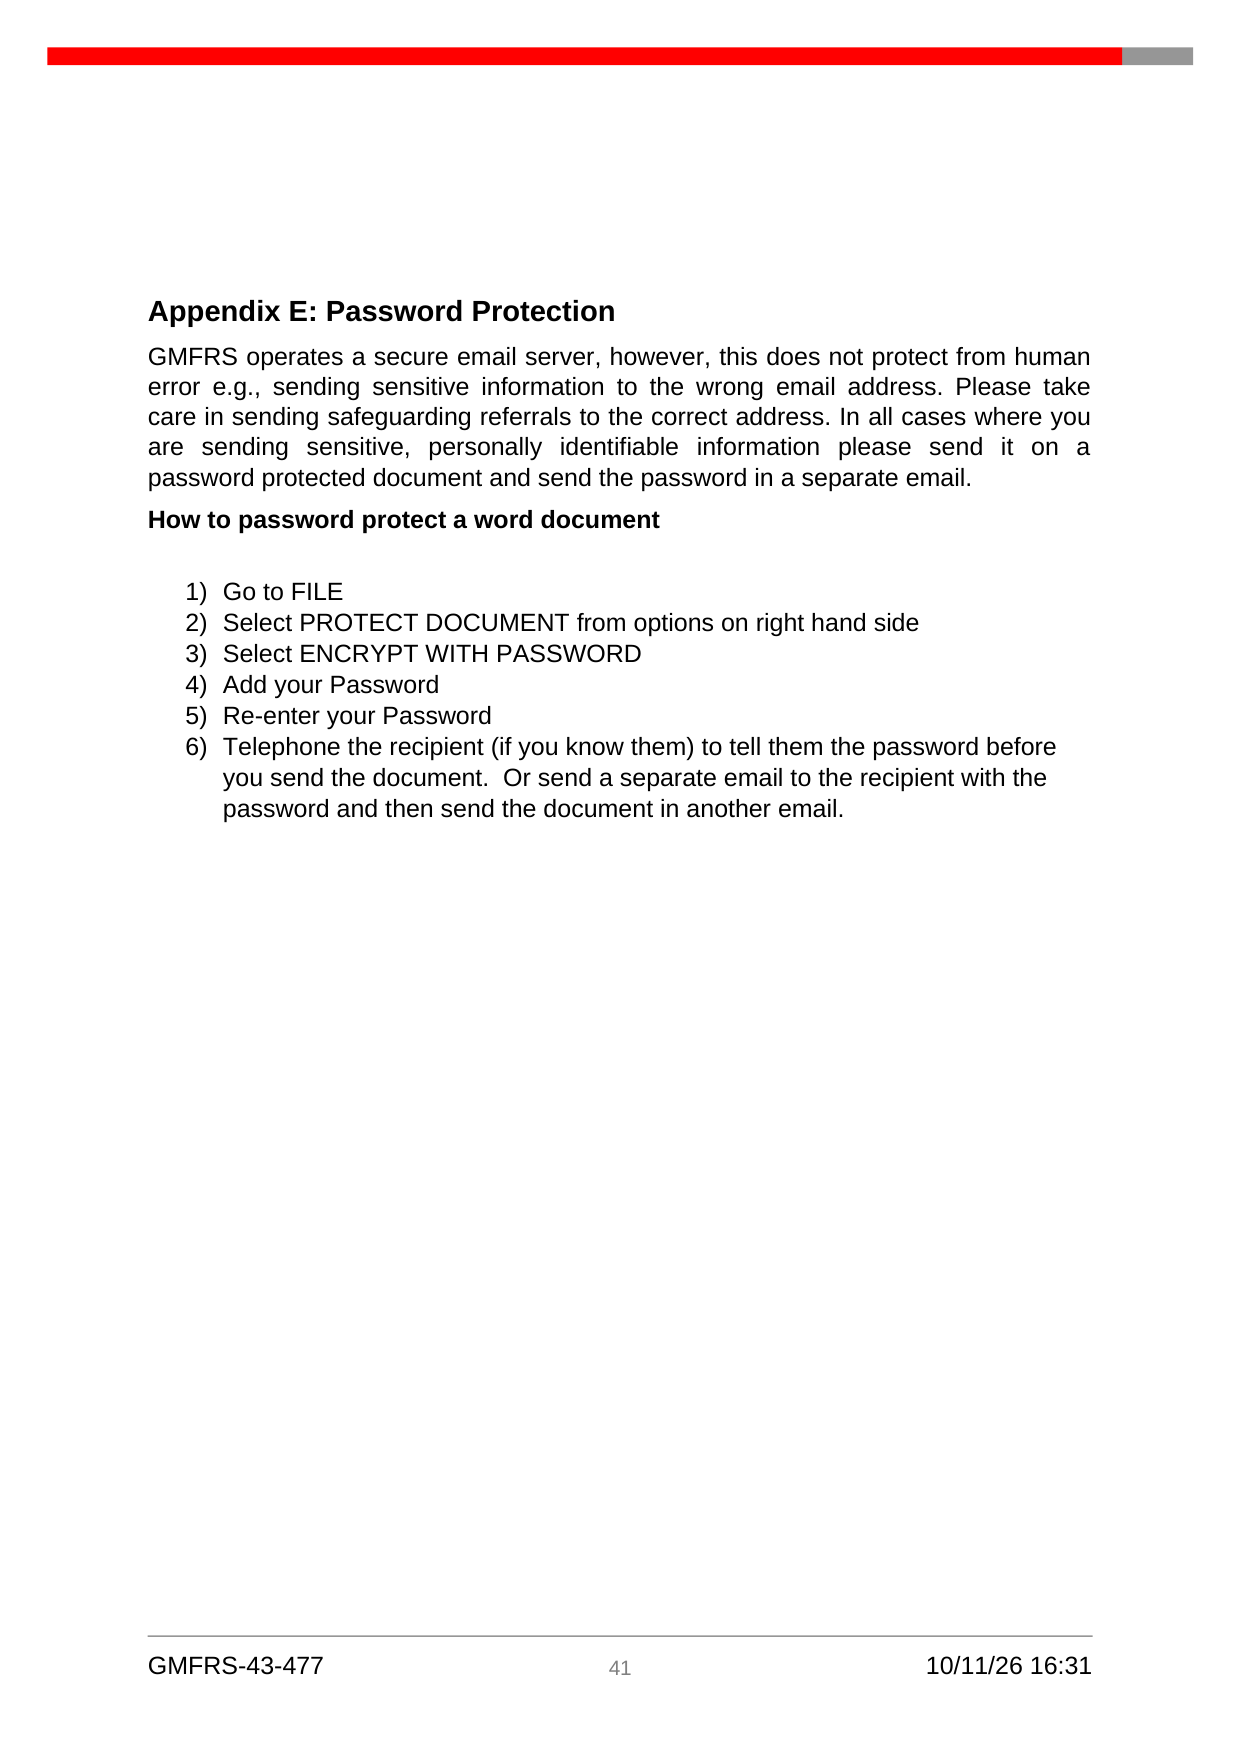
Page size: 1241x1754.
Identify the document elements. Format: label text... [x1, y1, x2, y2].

list Re-enter your Password [185, 701, 1092, 730]
list Telephone the recipient (if you know them) to tell them the password before you send the document. Or send a separate email to the recipient with the password and then send the document in another email. [185, 732, 1092, 823]
list Select ENCRYPT WITH PASSWORD [185, 639, 1092, 668]
list Add your Password [185, 670, 1092, 699]
list Go to FILE [185, 577, 1092, 606]
text How to password protect a word document [148, 504, 1092, 534]
list Select PROTECT DOCUMENT from options on right hand side [185, 608, 1092, 637]
subtitle Appendix E: Password Protection [148, 294, 1092, 328]
text GMFRS operates a secure email server, however, this does not protect from human error e.g., sending sensitive information to the wrong email address. Please take care in sending safeguarding referrals to the correct address. In all cases where you are sending sensitive, personally identifiable information please send it on a password protected document and send the password in a separate email. [148, 340, 1092, 491]
